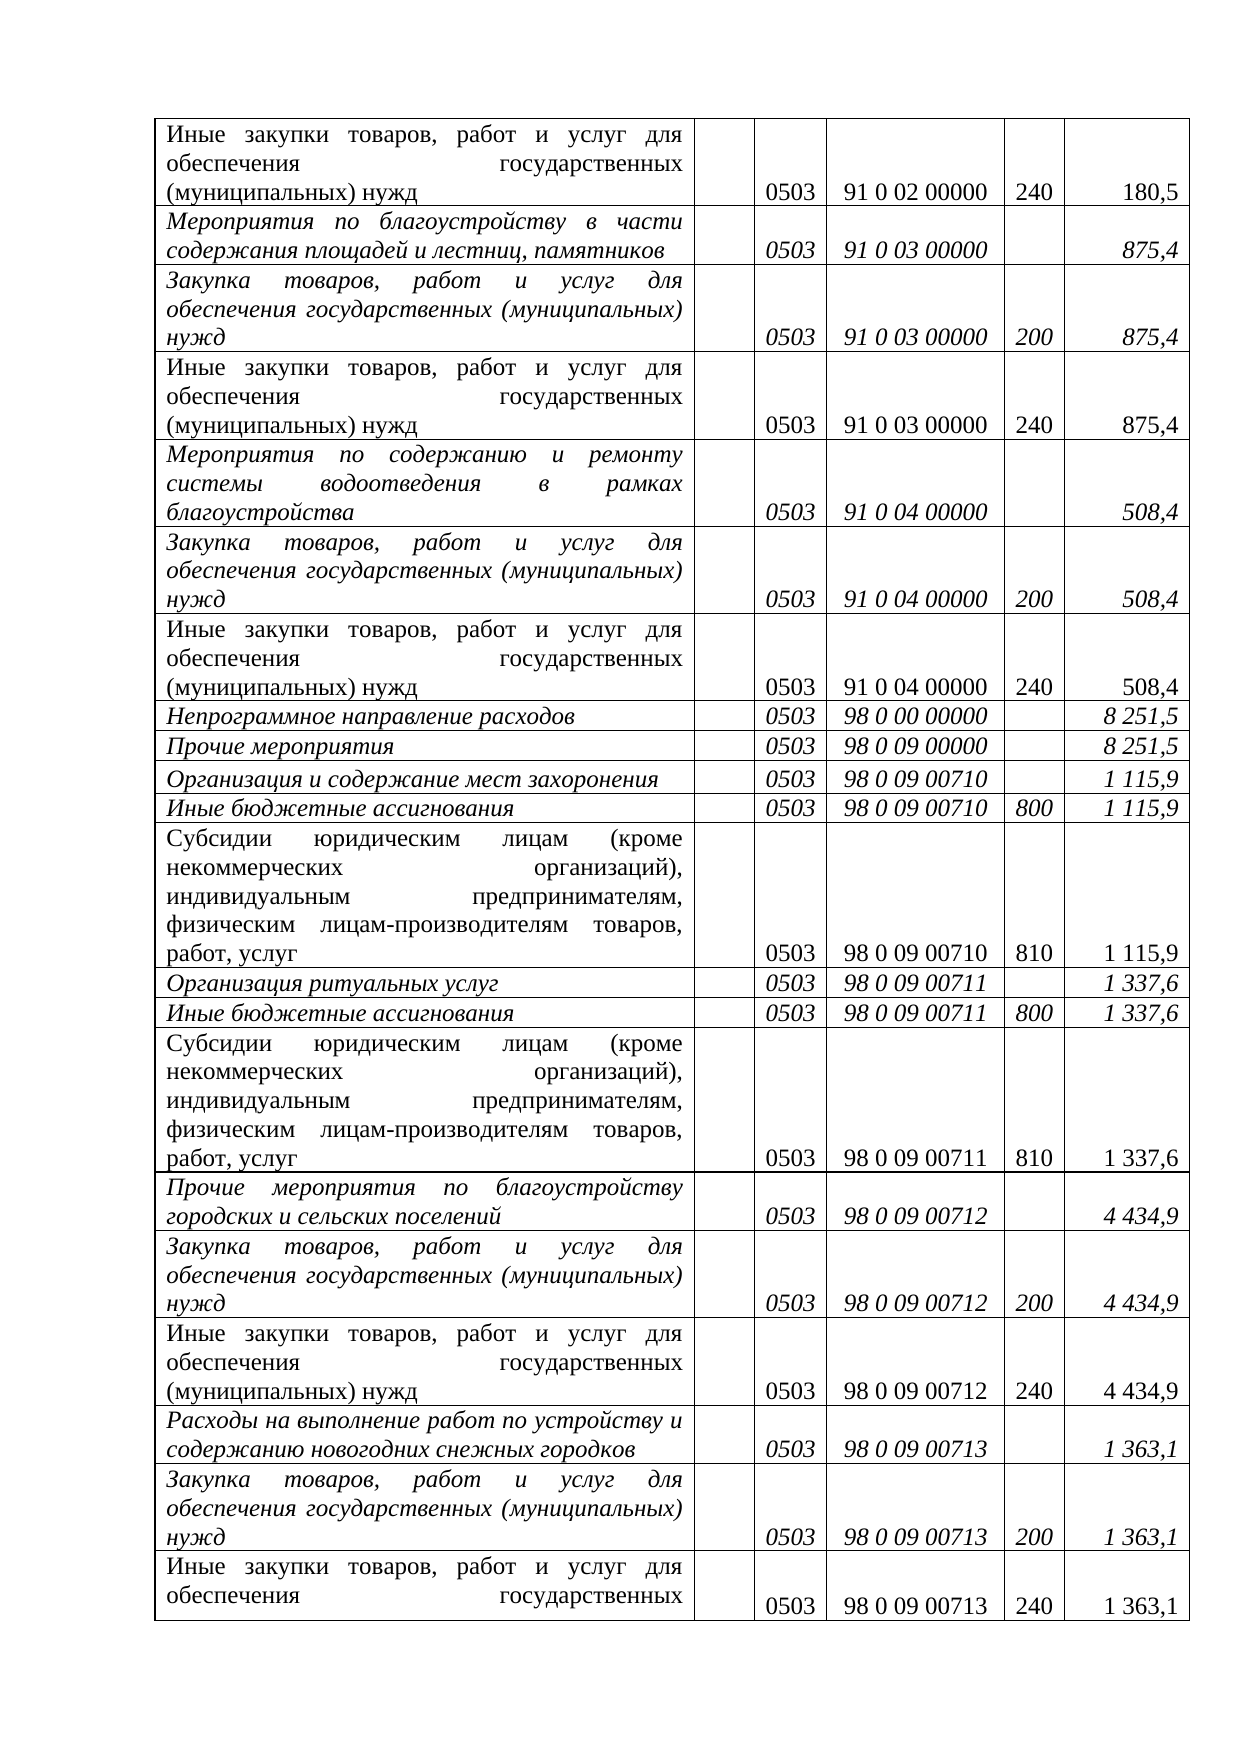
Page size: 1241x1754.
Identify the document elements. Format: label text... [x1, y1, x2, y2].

table_cell Иные бюджетные ассигнования [156, 794, 694, 822]
table_cell Мероприятия по благоустройству в части содержания площадей и лестниц, памятников [156, 206, 694, 264]
table_cell 98 0 09 00713 [827, 1464, 1004, 1550]
table_cell Субсидии юридическим лицам (кроме некоммерческих организаций), индивидуальным предпринимателям, физическим лицам-производителям товаров, работ, услуг [156, 1028, 694, 1171]
table_cell Закупка товаров, работ и услуг для обеспечения государственных (муниципальных) нужд [156, 527, 694, 613]
table_cell [695, 206, 754, 264]
table_cell 91 0 03 00000 [827, 206, 1004, 264]
table_cell 98 0 09 00711 [827, 998, 1004, 1027]
table_cell 200 [1005, 1231, 1064, 1317]
table_cell [1005, 206, 1064, 264]
table_cell 240 [1005, 352, 1064, 438]
table_cell 800 [1005, 794, 1064, 822]
table_cell 0503 [755, 119, 826, 205]
table_cell Иные закупки товаров, работ и услуг для обеспечения государственных (муниципальных) нужд [156, 352, 694, 438]
table_cell [695, 731, 754, 760]
table_cell 1 115,9 [1065, 794, 1189, 822]
table_cell Закупка товаров, работ и услуг для обеспечения государственных (муниципальных) нужд [156, 1464, 694, 1550]
table_cell [695, 823, 754, 967]
table_cell [695, 1173, 754, 1230]
table_cell 98 0 09 00711 [827, 968, 1004, 997]
table_cell 1 363,1 [1065, 1464, 1189, 1550]
table_cell 91 0 04 00000 [827, 527, 1004, 613]
table_cell Организация ритуальных услуг [156, 968, 694, 997]
table_cell 810 [1005, 1028, 1064, 1171]
table_cell [695, 968, 754, 997]
table_cell [695, 1028, 754, 1171]
table_cell 8 251,5 [1065, 701, 1189, 730]
table_cell [1005, 1406, 1064, 1463]
table_cell [695, 352, 754, 438]
table_cell Субсидии юридическим лицам (кроме некоммерческих организаций), индивидуальным предпринимателям, физическим лицам-производителям товаров, работ, услуг [156, 823, 694, 967]
table_cell 1 115,9 [1065, 761, 1189, 792]
table_cell [695, 1231, 754, 1317]
table_cell 240 [1005, 1318, 1064, 1404]
table_cell 0503 [755, 206, 826, 264]
table_cell 240 [1005, 1551, 1064, 1619]
table_cell 0503 [755, 440, 826, 526]
table_cell 91 0 04 00000 [827, 614, 1004, 700]
table_cell 98 0 09 00000 [827, 731, 1004, 760]
table_cell [695, 527, 754, 613]
table_cell 0503 [755, 1551, 826, 1619]
table_cell [695, 1464, 754, 1550]
table_cell 180,5 [1065, 119, 1189, 205]
table_cell Прочие мероприятия по благоустройству городских и сельских поселений [156, 1173, 694, 1230]
table_cell 1 337,6 [1065, 1028, 1189, 1171]
table_cell 200 [1005, 265, 1064, 351]
table_cell [695, 998, 754, 1027]
table_cell [695, 1551, 754, 1619]
table_cell 875,4 [1065, 352, 1189, 438]
table_cell 0503 [755, 1231, 826, 1317]
table_cell Мероприятия по содержанию и ремонту системы водоотведения в рамках благоустройства [156, 440, 694, 526]
table_cell 91 0 03 00000 [827, 265, 1004, 351]
table_cell 0503 [755, 1028, 826, 1171]
table_cell 91 0 02 00000 [827, 119, 1004, 205]
table_cell 4 434,9 [1065, 1231, 1189, 1317]
table_cell [695, 701, 754, 730]
table_cell 0503 [755, 701, 826, 730]
table_cell [695, 794, 754, 822]
table_cell Иные закупки товаров, работ и услуг для обеспечения государственных (муниципальных) нужд [156, 614, 694, 700]
table_cell [1005, 731, 1064, 760]
table_cell 0503 [755, 1173, 826, 1230]
table_cell 1 363,1 [1065, 1406, 1189, 1463]
table_cell Прочие мероприятия [156, 731, 694, 760]
table_cell [695, 1406, 754, 1463]
table_cell 810 [1005, 823, 1064, 967]
table_cell 0503 [755, 352, 826, 438]
table_cell [695, 1318, 754, 1404]
table_cell [695, 614, 754, 700]
table_cell 0503 [755, 1406, 826, 1463]
table_cell 0503 [755, 731, 826, 760]
table_cell [1005, 701, 1064, 730]
table_cell Иные закупки товаров, работ и услуг для обеспечения государственных (муниципальных) нужд [156, 119, 694, 205]
table_cell 508,4 [1065, 527, 1189, 613]
table_cell 8 251,5 [1065, 731, 1189, 760]
table_cell Закупка товаров, работ и услуг для обеспечения государственных (муниципальных) нужд [156, 265, 694, 351]
table_cell 98 0 09 00711 [827, 1028, 1004, 1171]
table_cell 0503 [755, 761, 826, 792]
table_cell Иные бюджетные ассигнования [156, 998, 694, 1027]
table_cell Иные закупки товаров, работ и услуг для обеспечения государственных (муниципальных) нужд [156, 1318, 694, 1404]
table_cell 508,4 [1065, 614, 1189, 700]
table_cell Непрограммное направление расходов [156, 701, 694, 730]
table_cell 0503 [755, 527, 826, 613]
table_cell 4 434,9 [1065, 1318, 1189, 1404]
table_cell 1 337,6 [1065, 968, 1189, 997]
table_cell [1005, 440, 1064, 526]
table_cell Закупка товаров, работ и услуг для обеспечения государственных (муниципальных) нужд [156, 1231, 694, 1317]
table_cell 1 115,9 [1065, 823, 1189, 967]
table_cell [695, 761, 754, 792]
table_cell 875,4 [1065, 206, 1189, 264]
table_cell 98 0 09 00713 [827, 1406, 1004, 1463]
table_cell [695, 119, 754, 205]
table_cell 91 0 03 00000 [827, 352, 1004, 438]
table_cell [1005, 761, 1064, 792]
table_cell 0503 [755, 823, 826, 967]
table_cell 98 0 09 00710 [827, 794, 1004, 822]
table_cell 800 [1005, 998, 1064, 1027]
table_cell 508,4 [1065, 440, 1189, 526]
table_cell [1005, 968, 1064, 997]
table_cell 240 [1005, 614, 1064, 700]
table_cell 240 [1005, 119, 1064, 205]
table_cell 98 0 09 00712 [827, 1318, 1004, 1404]
table_cell 1 337,6 [1065, 998, 1189, 1027]
table_cell [1005, 1173, 1064, 1230]
table_cell 0503 [755, 1318, 826, 1404]
table_cell 0503 [755, 968, 826, 997]
table_cell 0503 [755, 265, 826, 351]
table_cell 98 0 09 00710 [827, 823, 1004, 967]
table_cell 0503 [755, 794, 826, 822]
table_cell [695, 265, 754, 351]
table_cell 0503 [755, 998, 826, 1027]
table_cell 4 434,9 [1065, 1173, 1189, 1230]
table_cell 98 0 09 00712 [827, 1173, 1004, 1230]
table_cell 91 0 04 00000 [827, 440, 1004, 526]
table_cell 875,4 [1065, 265, 1189, 351]
table_cell 98 0 09 00713 [827, 1551, 1004, 1619]
table_cell 200 [1005, 1464, 1064, 1550]
table_cell 98 0 09 00712 [827, 1231, 1004, 1317]
table_cell [695, 440, 754, 526]
table_cell 98 0 09 00710 [827, 761, 1004, 792]
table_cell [156, 1551, 694, 1619]
table_cell 98 0 00 00000 [827, 701, 1004, 730]
table_cell 200 [1005, 527, 1064, 613]
table_cell 1 363,1 [1065, 1551, 1189, 1619]
table_cell Организация и содержание мест захоронения [156, 761, 694, 792]
table_cell Расходы на выполнение работ по устройству и содержанию новогодних снежных городков [156, 1406, 694, 1463]
table_cell 0503 [755, 1464, 826, 1550]
table_cell 0503 [755, 614, 826, 700]
